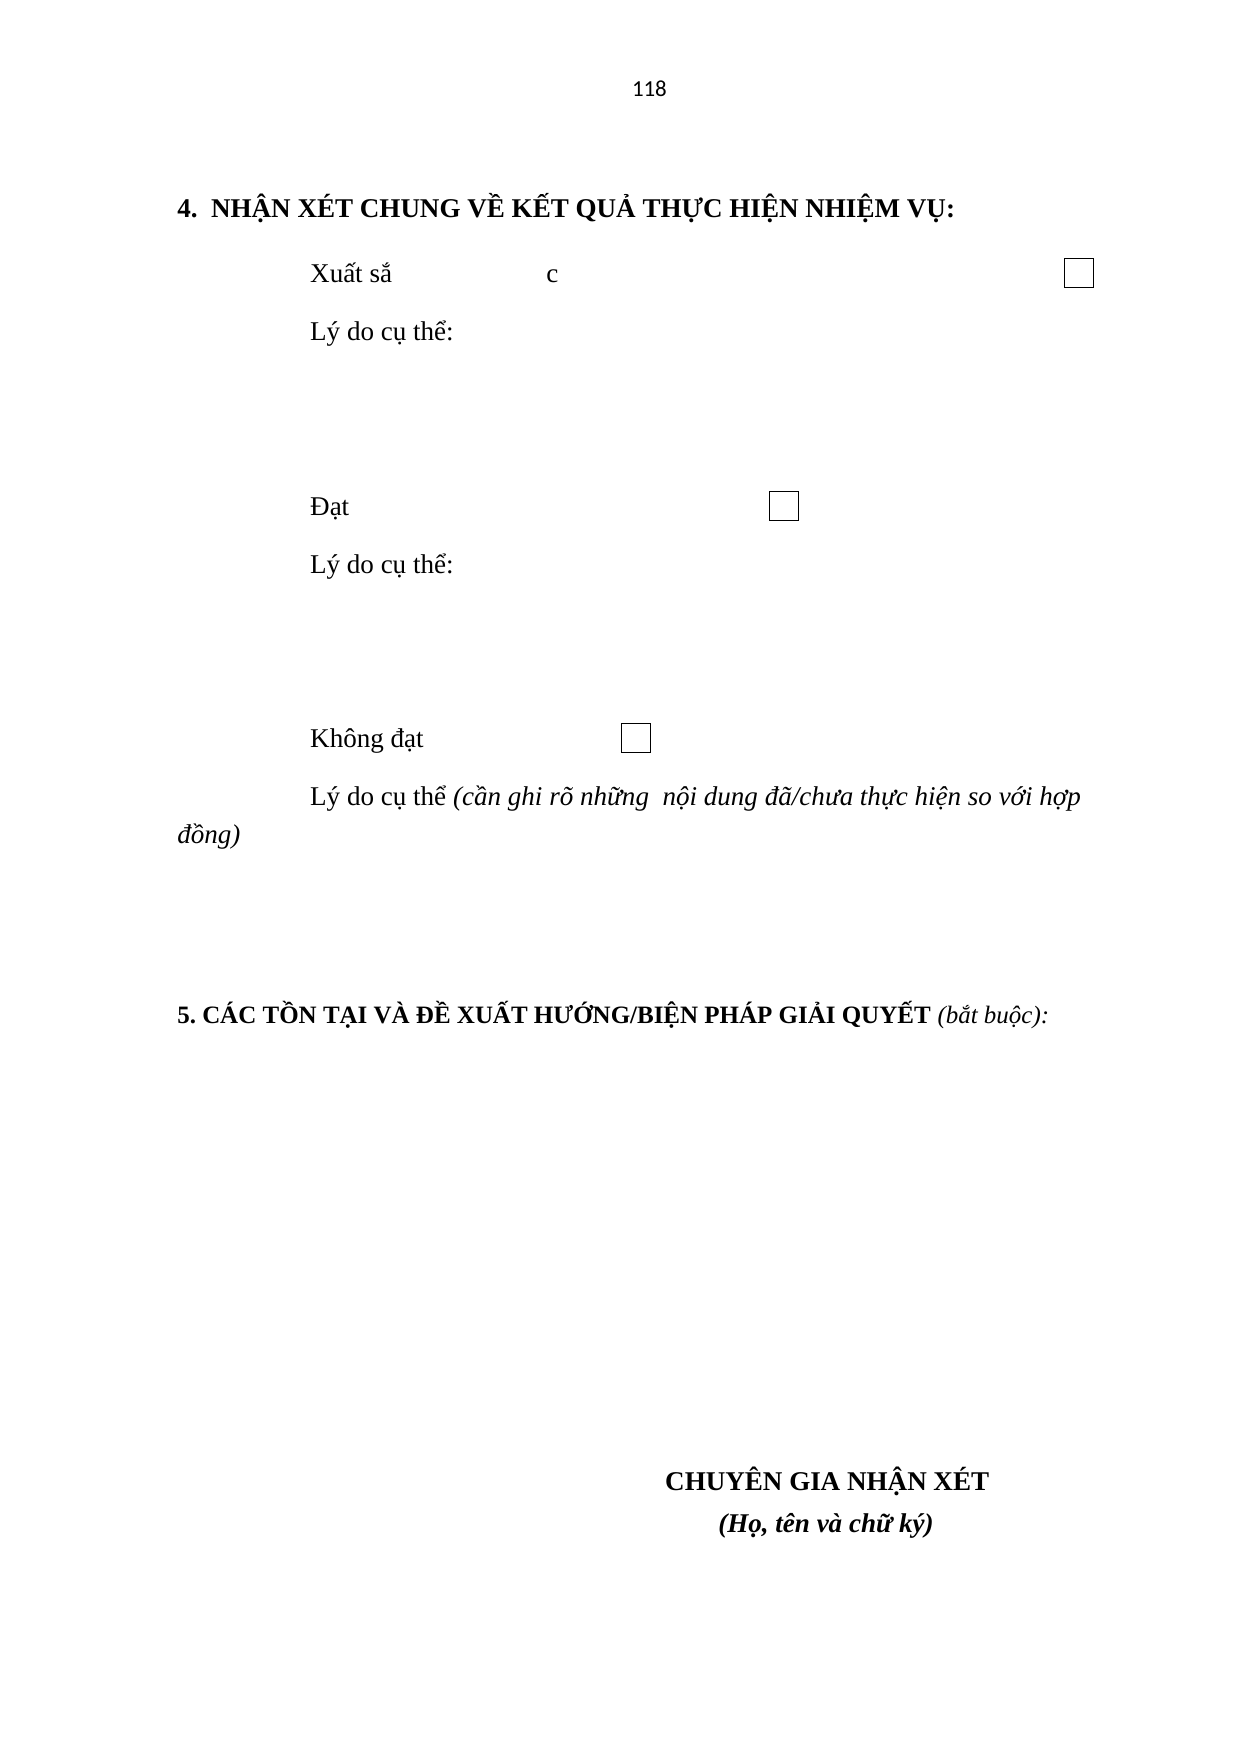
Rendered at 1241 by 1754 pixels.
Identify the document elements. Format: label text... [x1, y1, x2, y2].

text Xuất sắ c [177, 257, 1122, 288]
text Không đạt [177, 722, 1122, 753]
text 5. CÁC TỒN TẠI VÀ ĐỀ XUẤT HƯỚNG/BIỆN PHÁP GIẢI QUYẾT (bắt buộc): [177, 1001, 1122, 1029]
text 4. NHẬN XÉT CHUNG VỀ KẾT QUẢ THỰC HIỆN NHIỆM VỤ: [177, 192, 1240, 223]
text Lý do cụ thể: [177, 316, 1122, 347]
text Lý do cụ thể (cần ghi rõ những nội dung đã/chưa thực hiện so với hợp đồng) [177, 781, 1151, 849]
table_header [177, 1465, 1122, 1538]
text Đạt [177, 490, 1122, 521]
text Lý do cụ thể: [177, 548, 1122, 579]
